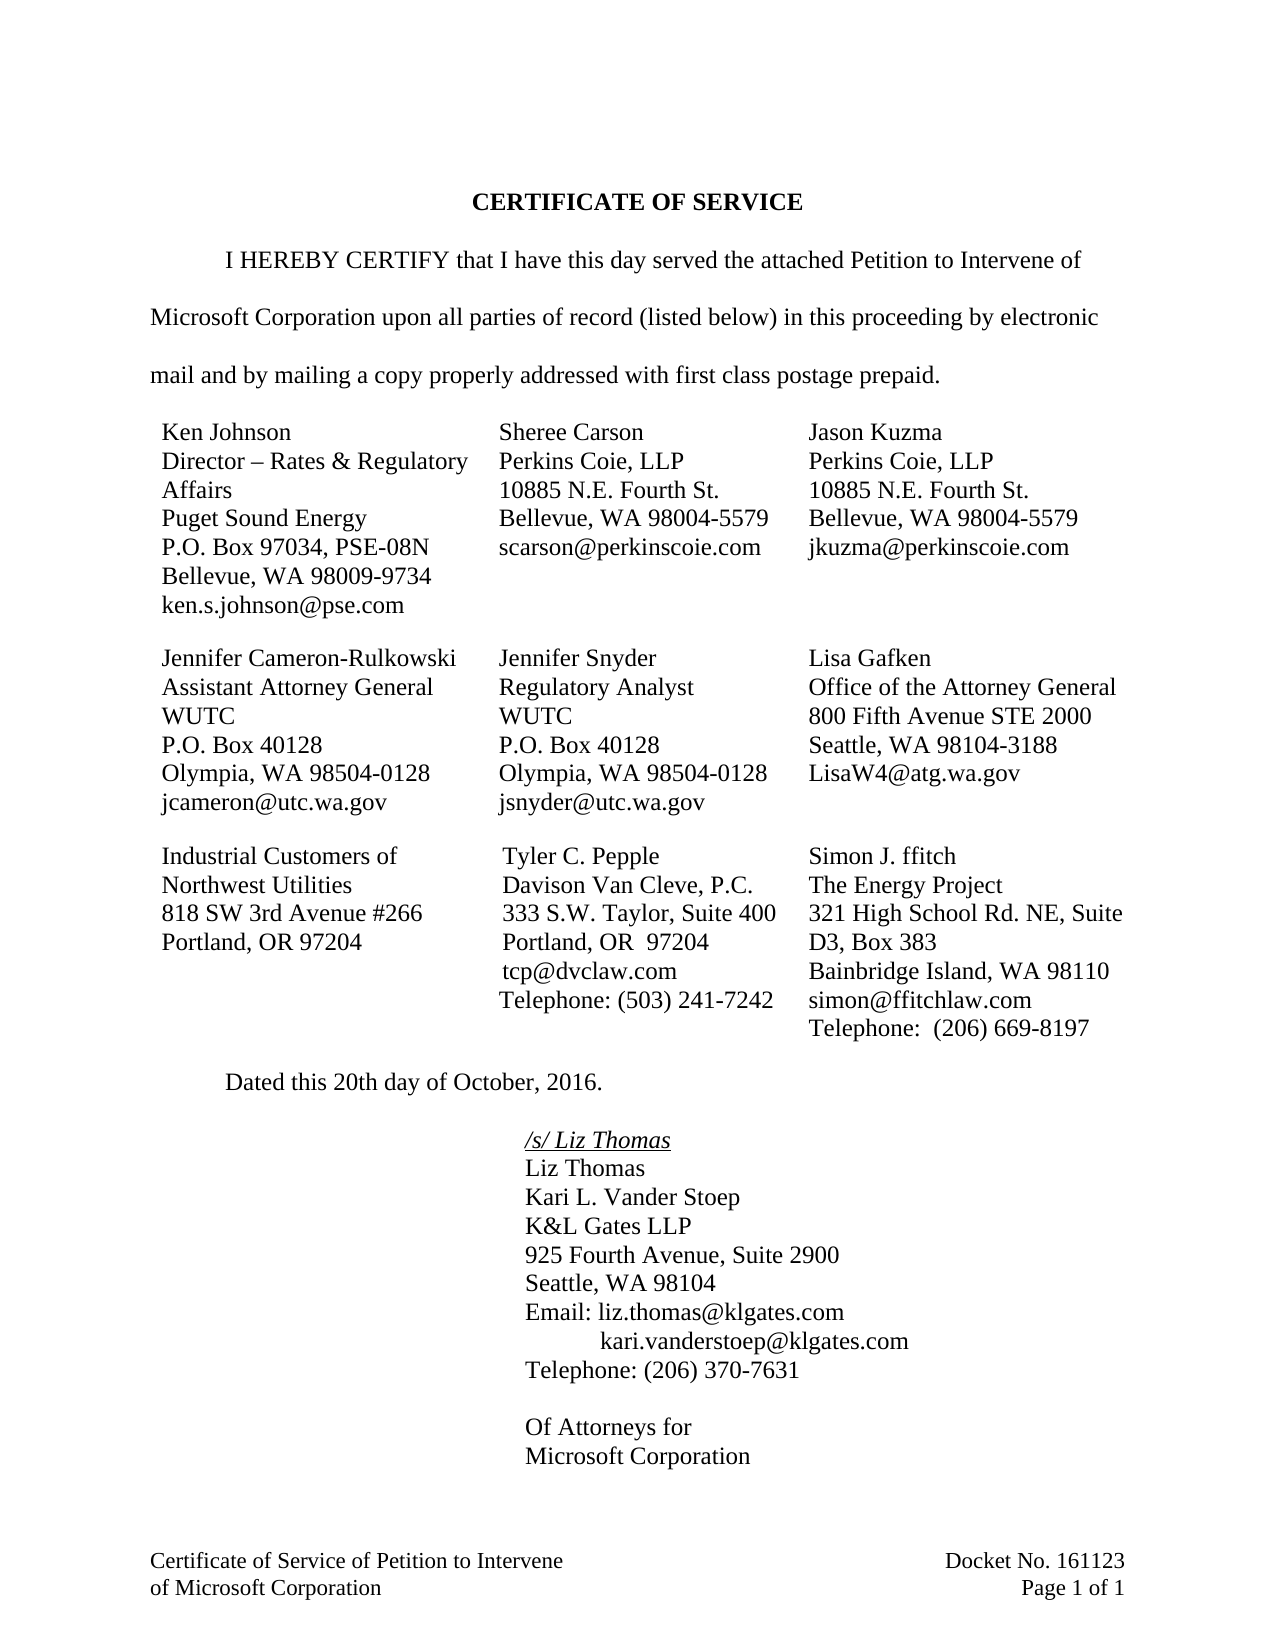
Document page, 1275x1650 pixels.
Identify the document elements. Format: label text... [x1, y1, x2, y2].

text Liz Thomas [450, 1153, 1125, 1182]
table_header Ken Johnson Director – Rates & Regulatory Affairs Puget Sound Energy P.O. Box 97034, PSE-08N Bellevue, WA 98009-9734 ken.s.johnson@pse.com [150, 417, 487, 643]
table_cell Jennifer Snyder Regulatory Analyst WUTC P.O. Box 40128 Olympia, WA 98504-0128 jsnyder@utc.wa.gov [488, 644, 797, 841]
table_cell Tyler C. Pepple Davison Van Cleve, P.C. 333 S.W. Taylor, Portland, OR 97204 tcp@dvclaw.com Telephone: (503) 241-7242 [488, 841, 797, 1042]
text I HEREBY CERTIFY that I have this day served the attached Petition to Intervene of Microsoft Corporation upon all parties of record (listed below) in this proceeding by electronic mail and by mailing a copy properly addressed with first class postage prepaid. [150, 245, 1125, 388]
table_header Jason Kuzma Perkins Coie, LLP 10885 N.E. Fourth St. Bellevue, WA 98004-5579 jkuzma@perkinscoie.com [797, 417, 1136, 643]
text /s/ Liz Thomas [450, 1125, 1125, 1153]
text Telephone: (206) 370-7631 [450, 1355, 1125, 1383]
text 925 Fourth Avenue, Suite 2900 [450, 1240, 1125, 1268]
text kari.vanderstoep@klgates.com [450, 1326, 1125, 1355]
text K&L Gates LLP [450, 1211, 1125, 1240]
table_cell Simon J. ffitch The Energy Project 321 High School Rd. NE, Suite D3, Box 383 Bainbridge Island, WA 98110 simon@ffitchlaw.com Telephone: (206) 669-8197 [797, 841, 1136, 1042]
text Email: liz.thomas@klgates.com [450, 1297, 1125, 1326]
text Seattle, WA 98104 [450, 1268, 1125, 1297]
table_cell Lisa Gafken Office of the Attorney General 800 Fifth Avenue STE 2000 Seattle, WA 98104-3188 LisaW4@atg.wa.gov [797, 644, 1136, 841]
text Microsoft Corporation [450, 1441, 1125, 1470]
text Dated this 20th day of October, 2016. [150, 1067, 1125, 1096]
text Kari L. Vander Stoep [450, 1182, 1125, 1211]
table_cell Jennifer Cameron-Rulkowski Assistant Attorney General WUTC P.O. Box 40128 Olympia, WA 98504-0128 jcameron@utc.wa.gov [150, 644, 487, 841]
text CERTIFICATE OF SERVICE [150, 187, 1125, 216]
table_header Sheree Carson Perkins Coie, LLP 10885 N.E. Fourth St. Bellevue, WA 98004-5579 scarson@perkinscoie.com [488, 417, 797, 643]
text Of Attorneys for [450, 1412, 1125, 1441]
table_cell Industrial Customers of Northwest Utilities 818 SW 3rd Avenue #266 Portland, OR 97204 [150, 841, 487, 1042]
